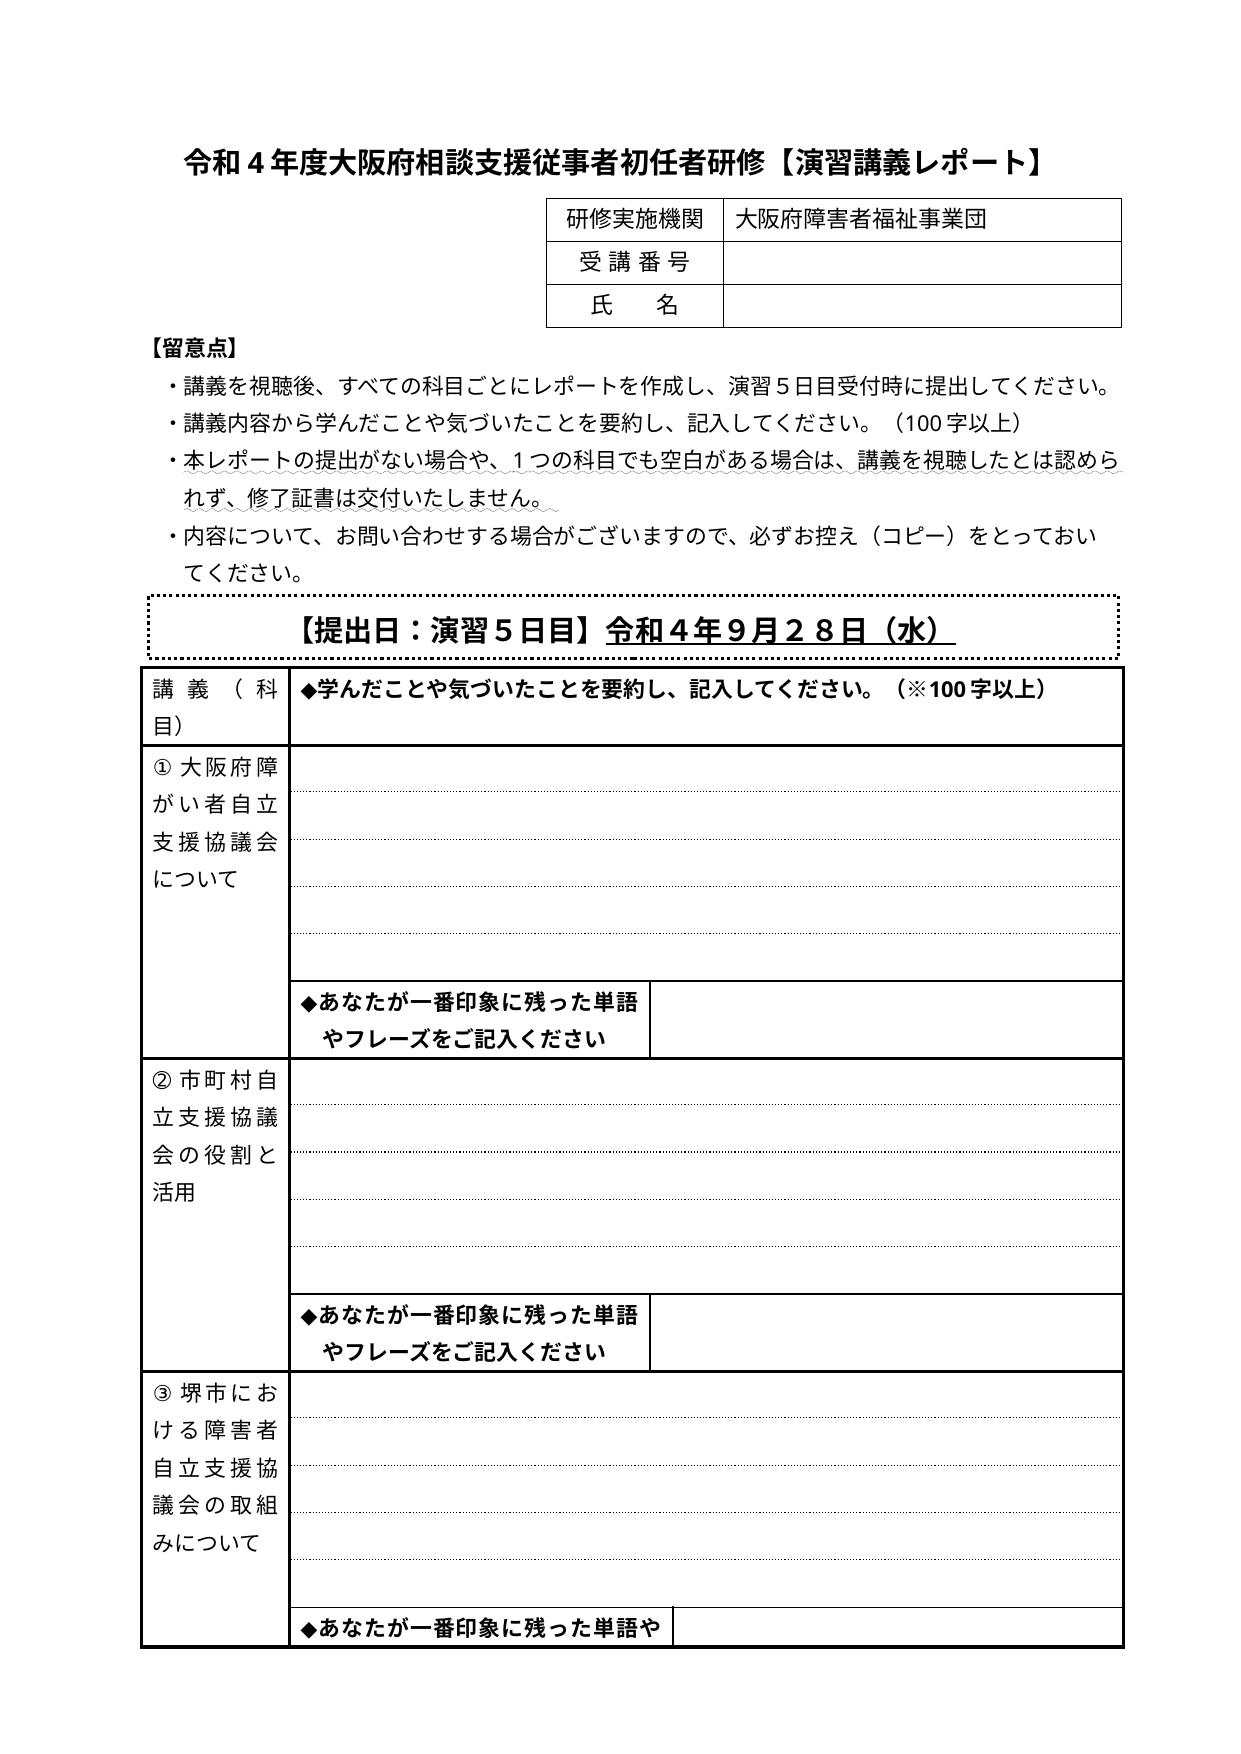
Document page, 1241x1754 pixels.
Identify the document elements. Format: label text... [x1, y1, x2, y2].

table_cell [291, 1060, 1122, 1104]
table_cell 氏名 [547, 285, 723, 327]
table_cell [291, 1608, 672, 1645]
table_cell [651, 982, 1122, 1057]
table_header 研修実施機関 [547, 199, 723, 241]
table_cell [291, 1512, 1122, 1559]
table_header 講義（科目） [143, 669, 288, 744]
table_cell [291, 1417, 1122, 1464]
table_cell [291, 1151, 1122, 1199]
table_cell [291, 886, 1122, 933]
table_cell ①大阪府障がい者自立支援協議会について [143, 747, 288, 1057]
text 【提出日：演習５日目】令和４年９月２８日（水） [118, 591, 1122, 666]
table_cell ➁市町村自立支援協議会の役割と活用 [143, 1060, 288, 1370]
table_cell [291, 1465, 1122, 1512]
table_cell ◆あなたが一番印象に残った単語やフレーズをご記入ください [291, 982, 649, 1057]
text ・講義を視聴後、すべての科目ごとにレポートを作成し、演習５日目受付時に提出してください。 [118, 366, 1122, 403]
table_cell [291, 1199, 1122, 1246]
table_cell [291, 839, 1122, 886]
table_cell 受講番号 [547, 242, 723, 284]
table_cell [291, 1373, 1122, 1417]
text てください。 [184, 553, 1122, 591]
table_cell [291, 1246, 1122, 1293]
table_header ◆学んだことや気づいたことを要約し、記入してください。（※100字以上） [291, 669, 1122, 744]
table_cell [291, 747, 1122, 791]
text 令和4年度大阪府相談支援従事者初任者研修【演習講義レポート】 [118, 123, 1122, 198]
text ・内容について、お問い合わせする場合がございますので、必ずお控え（コピー）をとっておい [162, 516, 1122, 553]
table_cell [291, 1104, 1122, 1151]
table_cell [291, 1559, 1122, 1606]
table_header 大阪府障害者福祉事業団 [724, 199, 1121, 241]
table_cell ③堺市における障害者自立支援協議会の取組みについて [143, 1373, 288, 1645]
table_cell [651, 1295, 1122, 1370]
table_cell [674, 1608, 1122, 1645]
text ・本レポートの提出がない場合や、1つの科目でも空白がある場合は、講義を視聴したとは認められず、修了証書は交付いたしません。 [162, 441, 1122, 516]
text ・講義内容から学んだことや気づいたことを要約し、記入してください。（100字以上） [118, 403, 1122, 441]
text 【留意点】 [118, 328, 1122, 366]
table_cell [724, 285, 1121, 327]
table_cell [724, 242, 1121, 284]
table_cell [291, 791, 1122, 838]
table_cell ◆あなたが一番印象に残った単語やフレーズをご記入ください [291, 1295, 649, 1370]
table_cell [291, 933, 1122, 980]
